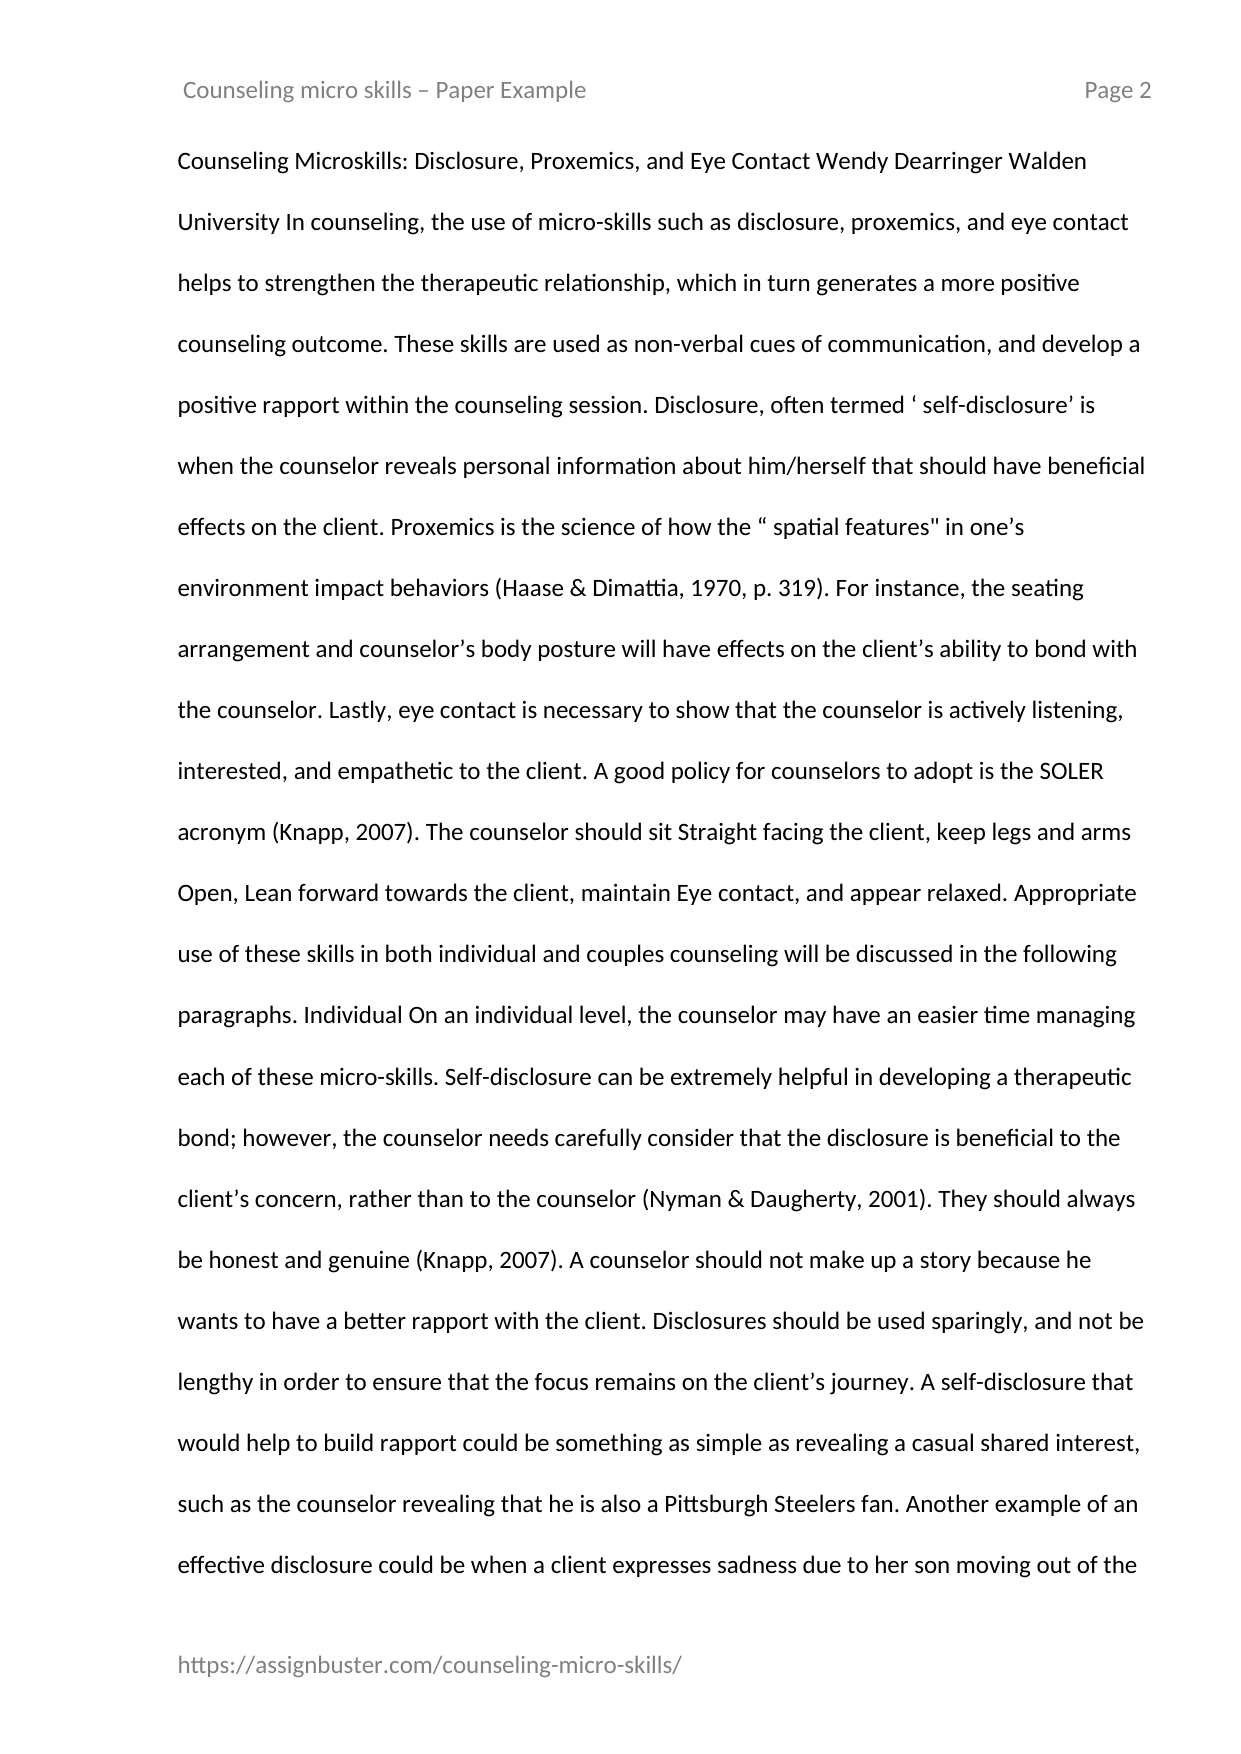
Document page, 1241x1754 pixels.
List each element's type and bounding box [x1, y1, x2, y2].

text [177, 145, 1152, 1579]
